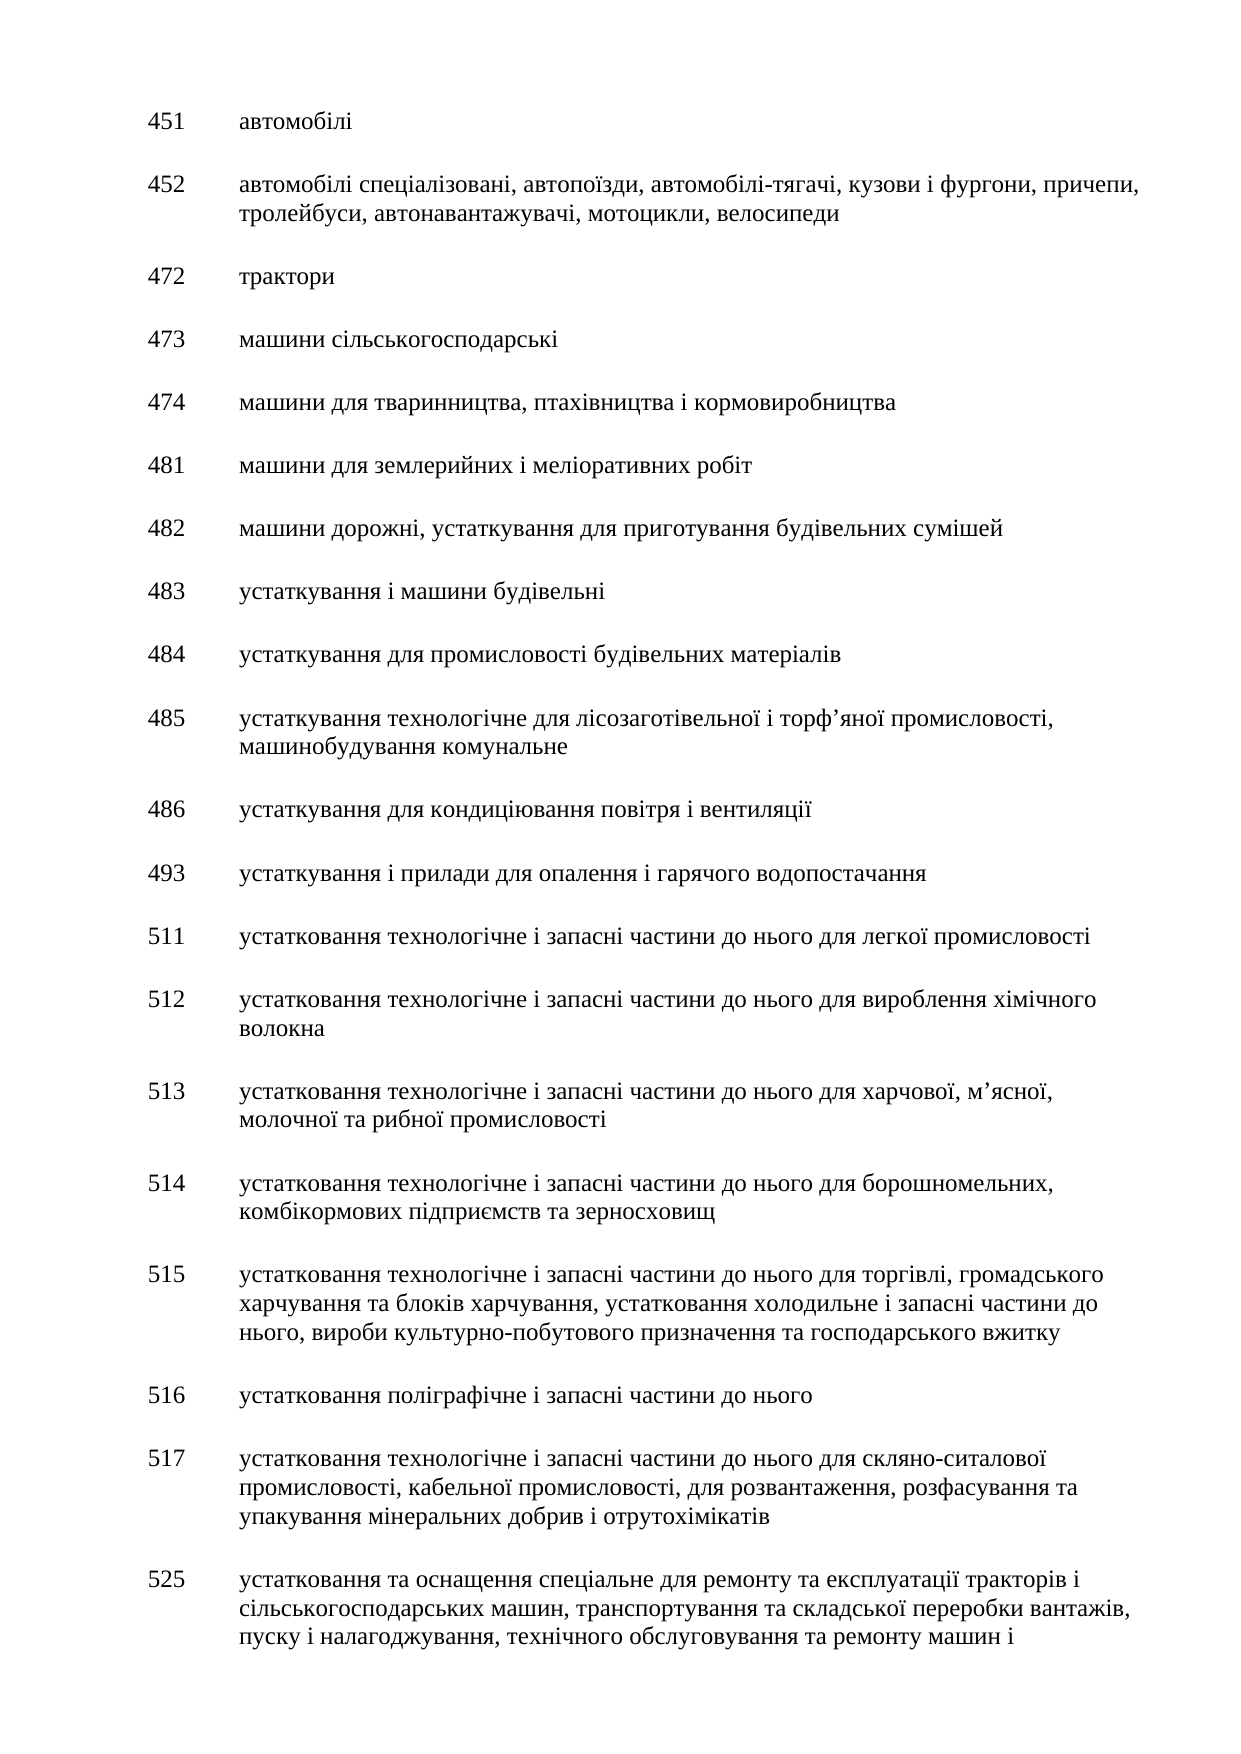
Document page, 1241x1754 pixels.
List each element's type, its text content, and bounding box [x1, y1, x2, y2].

table_cell 512 [148, 967, 239, 1058]
table_cell 514 [148, 1150, 239, 1242]
table_cell 485 [148, 685, 239, 777]
table_cell устатковання технологічне і запасні частини до нього для торгівлі, громадського харчування та блоків харчування, устатковання холодильне і запасні частини до нього, вироби культурно-побутового призначення та господарського вжитку [239, 1242, 1152, 1363]
table_cell трактори [239, 244, 1152, 307]
table_cell 513 [148, 1059, 239, 1150]
table_cell устатковання технологічне і запасні частини до нього для скляно-ситалової промисловості, кабельної промисловості, для розвантаження, розфасування та упакування мінеральних добрив і отрутохімікатів [239, 1426, 1152, 1547]
table_cell устатковання технологічне і запасні частини до нього для харчової, м’ясної, молочної та рибної промисловості [239, 1059, 1152, 1150]
table_cell устаткування технологічне для лісозаготівельної і торф’яної промисловості, машинобудування комунальне [239, 685, 1152, 777]
table_cell автомобілі спеціалізовані, автопоїзди, автомобілі-тягачі, кузови і фургони, причепи, тролейбуси, автонавантажувачі, мотоцикли, велосипеди [239, 152, 1152, 243]
table_cell 493 [148, 840, 239, 903]
table_cell 516 [148, 1363, 239, 1426]
table_cell 486 [148, 777, 239, 840]
table_cell машини дорожні, устаткування для приготування будівельних сумішей [239, 496, 1152, 559]
table_cell 452 [148, 152, 239, 243]
table_cell 515 [148, 1242, 239, 1363]
table_cell машини сільськогосподарські [239, 307, 1152, 370]
table_cell устаткування для промисловості будівельних матеріалів [239, 622, 1152, 685]
table_cell устатковання технологічне і запасні частини до нього для легкої промисловості [239, 904, 1152, 967]
table_cell машини для землерийних і меліоративних робіт [239, 433, 1152, 496]
table_cell машини для тваринництва, птахівництва і кормовиробництва [239, 370, 1152, 433]
table_cell устаткування і прилади для опалення і гарячого водопостачання [239, 840, 1152, 903]
table_cell 481 [148, 433, 239, 496]
table_cell 473 [148, 307, 239, 370]
table_cell 483 [148, 559, 239, 622]
table_cell устаткування для кондиціювання повітря і вентиляції [239, 777, 1152, 840]
table_cell 472 [148, 244, 239, 307]
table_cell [239, 1547, 1152, 1652]
table_cell 525 [148, 1547, 239, 1652]
table_cell 482 [148, 496, 239, 559]
table_cell устатковання технологічне і запасні частини до нього для вироблення хімічного волокна [239, 967, 1152, 1058]
table_cell 511 [148, 904, 239, 967]
table_cell 517 [148, 1426, 239, 1547]
table_cell автомобілі [239, 89, 1152, 152]
table_cell 474 [148, 370, 239, 433]
table_cell устаткування і машини будівельні [239, 559, 1152, 622]
table_cell 484 [148, 622, 239, 685]
table_cell устатковання поліграфічне і запасні частини до нього [239, 1363, 1152, 1426]
table_cell 451 [148, 89, 239, 152]
table_cell устатковання технологічне і запасні частини до нього для борошномельних, комбікормових підприємств та зерносховищ [239, 1150, 1152, 1242]
